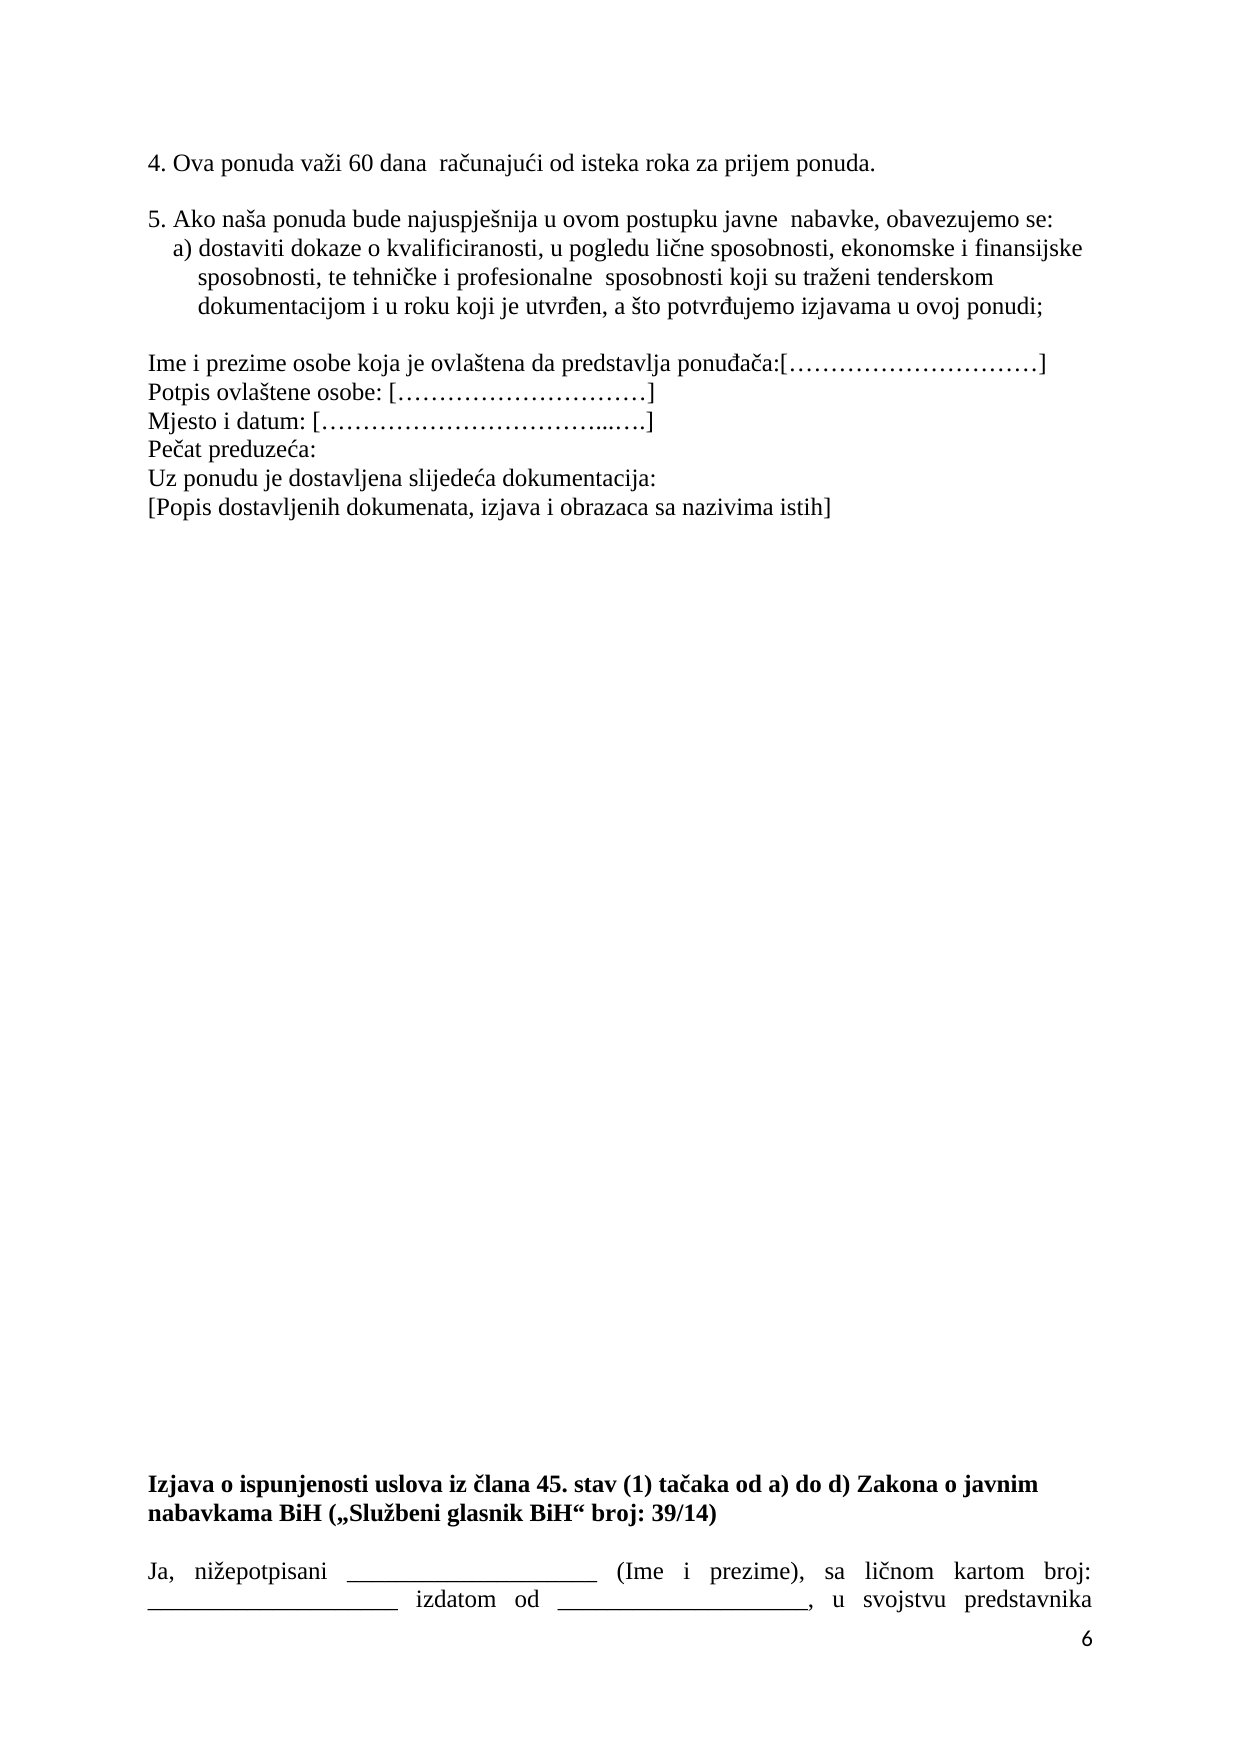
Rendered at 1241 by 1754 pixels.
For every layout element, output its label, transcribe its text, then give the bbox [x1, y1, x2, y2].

text a) dostaviti dokaze o kvalificiranosti, u pogledu lične sposobnosti, ekonomske i finansijske [148, 233, 1092, 262]
text dokumentacijom i u roku koji je utvrđen, a što potvrđujemo izjavama u ovoj ponudi; [148, 291, 1092, 319]
text Ime i prezime osobe koja je ovlaštena da predstavlja ponuđača:[…………………………] [148, 348, 1092, 377]
text Mjesto i datum: [……………………………...….] [148, 406, 1092, 434]
text 5. Ako naša ponuda bude najuspješnija u ovom postupku javne nabavke, obavezujemo se: [148, 204, 1092, 233]
text sposobnosti, te tehničke i profesionalne sposobnosti koji su traženi tenderskom [148, 262, 1092, 291]
text Izjava o ispunjenosti uslova iz člana 45. stav (1) tačaka od a) do d) Zakona o javnim nabavkama BiH („Službeni glasnik BiH“ broj: 39/14) [148, 1469, 1092, 1527]
text Potpis ovlaštene osobe: […………………………] [148, 377, 1092, 406]
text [148, 1556, 1092, 1613]
text 4. Ova ponuda važi 60 dana računajući od isteka roka za prijem ponuda. [148, 148, 1092, 176]
text Uz ponudu je dostavljena slijedeća dokumentacija: [148, 463, 1092, 492]
text [Popis dostavljenih dokumenata, izjava i obrazaca sa nazivima istih] [148, 492, 1092, 521]
text Pečat preduzeća: [148, 434, 1092, 463]
